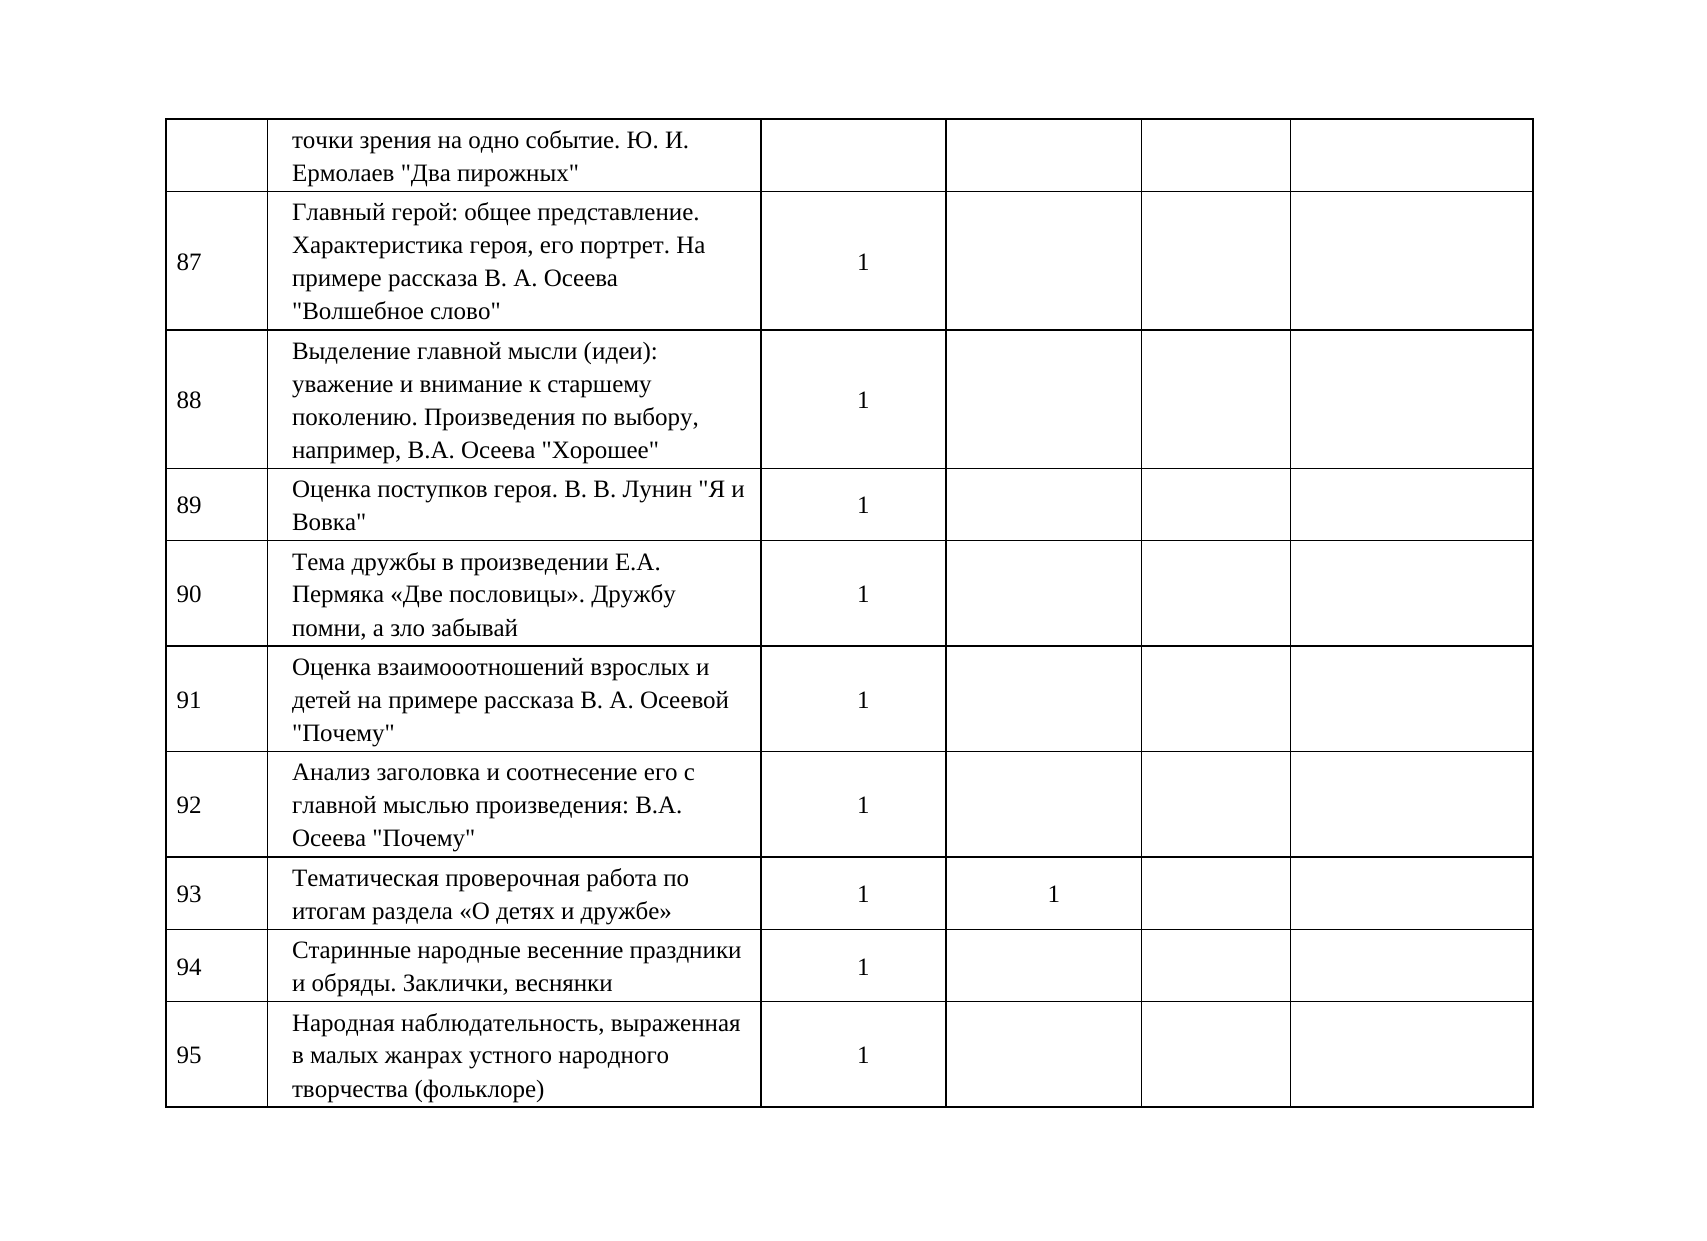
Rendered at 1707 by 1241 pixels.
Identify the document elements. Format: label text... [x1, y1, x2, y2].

table_cell [947, 647, 1141, 751]
table_cell Старинные народные весенние праздники и обряды. Заклички, веснянки [268, 930, 760, 1001]
table_cell 1 [762, 192, 945, 329]
table_cell [947, 192, 1141, 329]
table_cell [1291, 120, 1532, 191]
table_cell [1142, 1002, 1290, 1106]
table_cell 1 [762, 331, 945, 467]
table_cell 95 [167, 1002, 267, 1106]
table_cell [947, 331, 1141, 467]
table_cell [947, 469, 1141, 540]
table_cell 1 [762, 647, 945, 751]
table_cell [1142, 858, 1290, 928]
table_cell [268, 120, 760, 191]
table_cell [947, 752, 1141, 856]
table_cell 1 [947, 858, 1141, 928]
table_cell [1142, 752, 1290, 856]
table_cell [1291, 752, 1532, 856]
table_cell [1291, 331, 1532, 467]
table_cell [947, 120, 1141, 191]
table_cell [1291, 858, 1532, 928]
table_cell 1 [762, 120, 945, 191]
table_cell 1 [762, 541, 945, 645]
table_cell [1291, 469, 1532, 540]
table_cell [1142, 120, 1290, 191]
table_cell Анализ заголовка и соотнесение его с главной мыслью произведения: В.А. Осеева "Почему" [268, 752, 760, 856]
table_cell [947, 541, 1141, 645]
table_cell Тема дружбы в произведении Е.А. Пермяка «Две пословицы». Дружбу помни, а зло забывай [268, 541, 760, 645]
table_cell [1142, 647, 1290, 751]
table_cell [1142, 930, 1290, 1001]
table_cell 1 [762, 858, 945, 928]
table_cell [947, 1002, 1141, 1106]
table_cell 91 [167, 647, 267, 751]
table_cell 86 [167, 120, 267, 191]
table_cell 88 [167, 331, 267, 467]
table_cell 1 [762, 752, 945, 856]
table_cell 93 [167, 858, 267, 928]
table_cell 1 [762, 1002, 945, 1106]
table_cell [947, 930, 1141, 1001]
table_cell [1291, 1002, 1532, 1106]
table_cell [1142, 469, 1290, 540]
table_cell [1291, 541, 1532, 645]
table_cell Тематическая проверочная работа по итогам раздела «О детях и дружбе» [268, 858, 760, 928]
table_cell 1 [762, 469, 945, 540]
table_cell Главный герой: общее представление. Характеристика героя, его портрет. На примере рассказа В. А. Осеева "Волшебное слово" [268, 192, 760, 329]
table_cell [1291, 930, 1532, 1001]
table_cell [1291, 647, 1532, 751]
table_cell 94 [167, 930, 267, 1001]
table_cell 92 [167, 752, 267, 856]
table_cell 90 [167, 541, 267, 645]
table_cell [1142, 541, 1290, 645]
table_cell [1142, 192, 1290, 329]
table_cell Выделение главной мысли (идеи): уважение и внимание к старшему поколению. Произведения по выбору, например, В.А. Осеева "Хорошее" [268, 331, 760, 467]
table_cell 89 [167, 469, 267, 540]
table_cell 87 [167, 192, 267, 329]
table_cell [1142, 331, 1290, 467]
table_cell [1291, 192, 1532, 329]
table_cell 1 [762, 930, 945, 1001]
table_cell Оценка поступков героя. В. В. Лунин "Я и Вовка" [268, 469, 760, 540]
table_cell Оценка взаимооотношений взрослых и детей на примере рассказа В. А. Осеевой "Почему" [268, 647, 760, 751]
table_cell Народная наблюдательность, выраженная в малых жанрах устного народного творчества (фольклоре) [268, 1002, 760, 1106]
